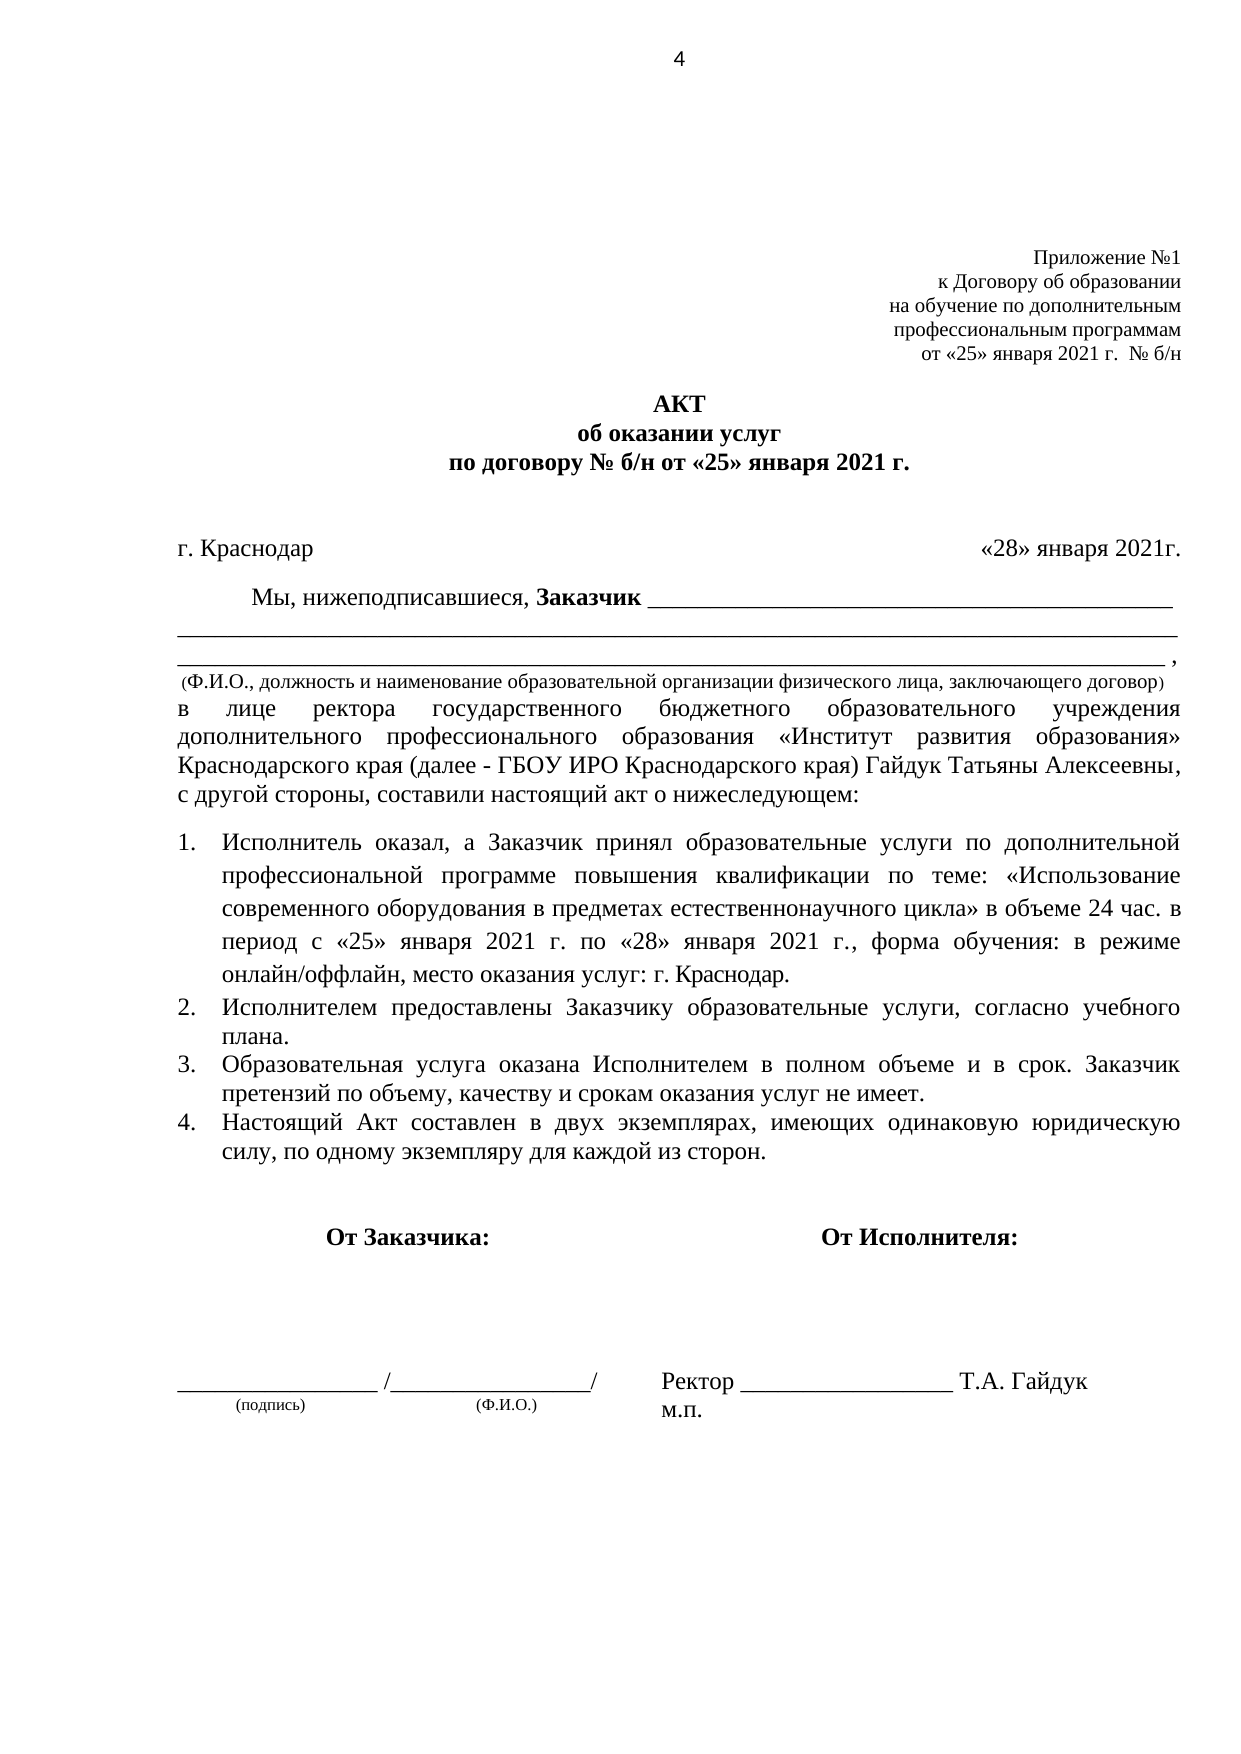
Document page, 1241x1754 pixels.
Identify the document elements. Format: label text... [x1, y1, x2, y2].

table_header г. Краснодар [166, 533, 679, 582]
text _______________________________________________________________________________ , [177, 640, 1181, 669]
text на обучение по дополнительным [177, 293, 1181, 317]
table_header «28» января 2021г. [679, 533, 1192, 582]
text ________________________________________________________________________________ [177, 611, 1181, 640]
table_header От Исполнителя: Ректор _________________ Т.А. Гайдук м.п. [650, 1193, 1189, 1481]
list Исполнителем предоставлены Заказчику образовательные услуги, согласно учебного плана. [177, 992, 1181, 1049]
text АКТ [177, 389, 1181, 418]
text в лице ректора государственного бюджетного образовательного учреждения дополнительного профессионального образования «Институт развития образования» Краснодарского края (далее - ГБОУ ИРО Краснодарского края) Гайдук Татьяны Алексеевны, с другой стороны, составили настоящий акт о нижеследующем: [177, 693, 1181, 808]
text об оказании услуг [177, 418, 1181, 447]
table_header От Заказчика: ________________ /________________/ (подпись) (Ф.И.О.) [166, 1193, 650, 1481]
text Мы, нижеподписавшиеся, Заказчик __________________________________________ [177, 582, 1181, 611]
text к Договору об образовании [177, 269, 1181, 293]
list Образовательная услуга оказана Исполнителем в полном объеме и в срок. Заказчик претензий по объему, качеству и срокам оказания услуг не имеет. [177, 1049, 1181, 1107]
list Настоящий Акт составлен в двух экземплярах, имеющих одинаковую юридическую силу, по одному экземпляру для каждой из сторон. [177, 1107, 1181, 1164]
list Исполнитель оказал, а Заказчик принял образовательные услуги по дополнительной профессиональной программе повышения квалификации по теме: «Использование современного оборудования в предметах естественнонаучного цикла» в объеме 24 час. в период с «25» января 2021 г. по «28» января 2021 г., форма обучения: в режиме онлайн/оффлайн, место оказания услуг: г. Краснодар. [177, 827, 1181, 988]
text (Ф.И.О., должность и наименование образовательной организации физического лица, заключающего договор) [177, 669, 1181, 693]
text от «25» января 2021 г. № б/н [177, 341, 1181, 365]
text Приложение №1 [177, 245, 1181, 269]
text по договору № б/н от «25» января 2021 г. [177, 447, 1181, 475]
text профессиональным программам [177, 317, 1181, 341]
